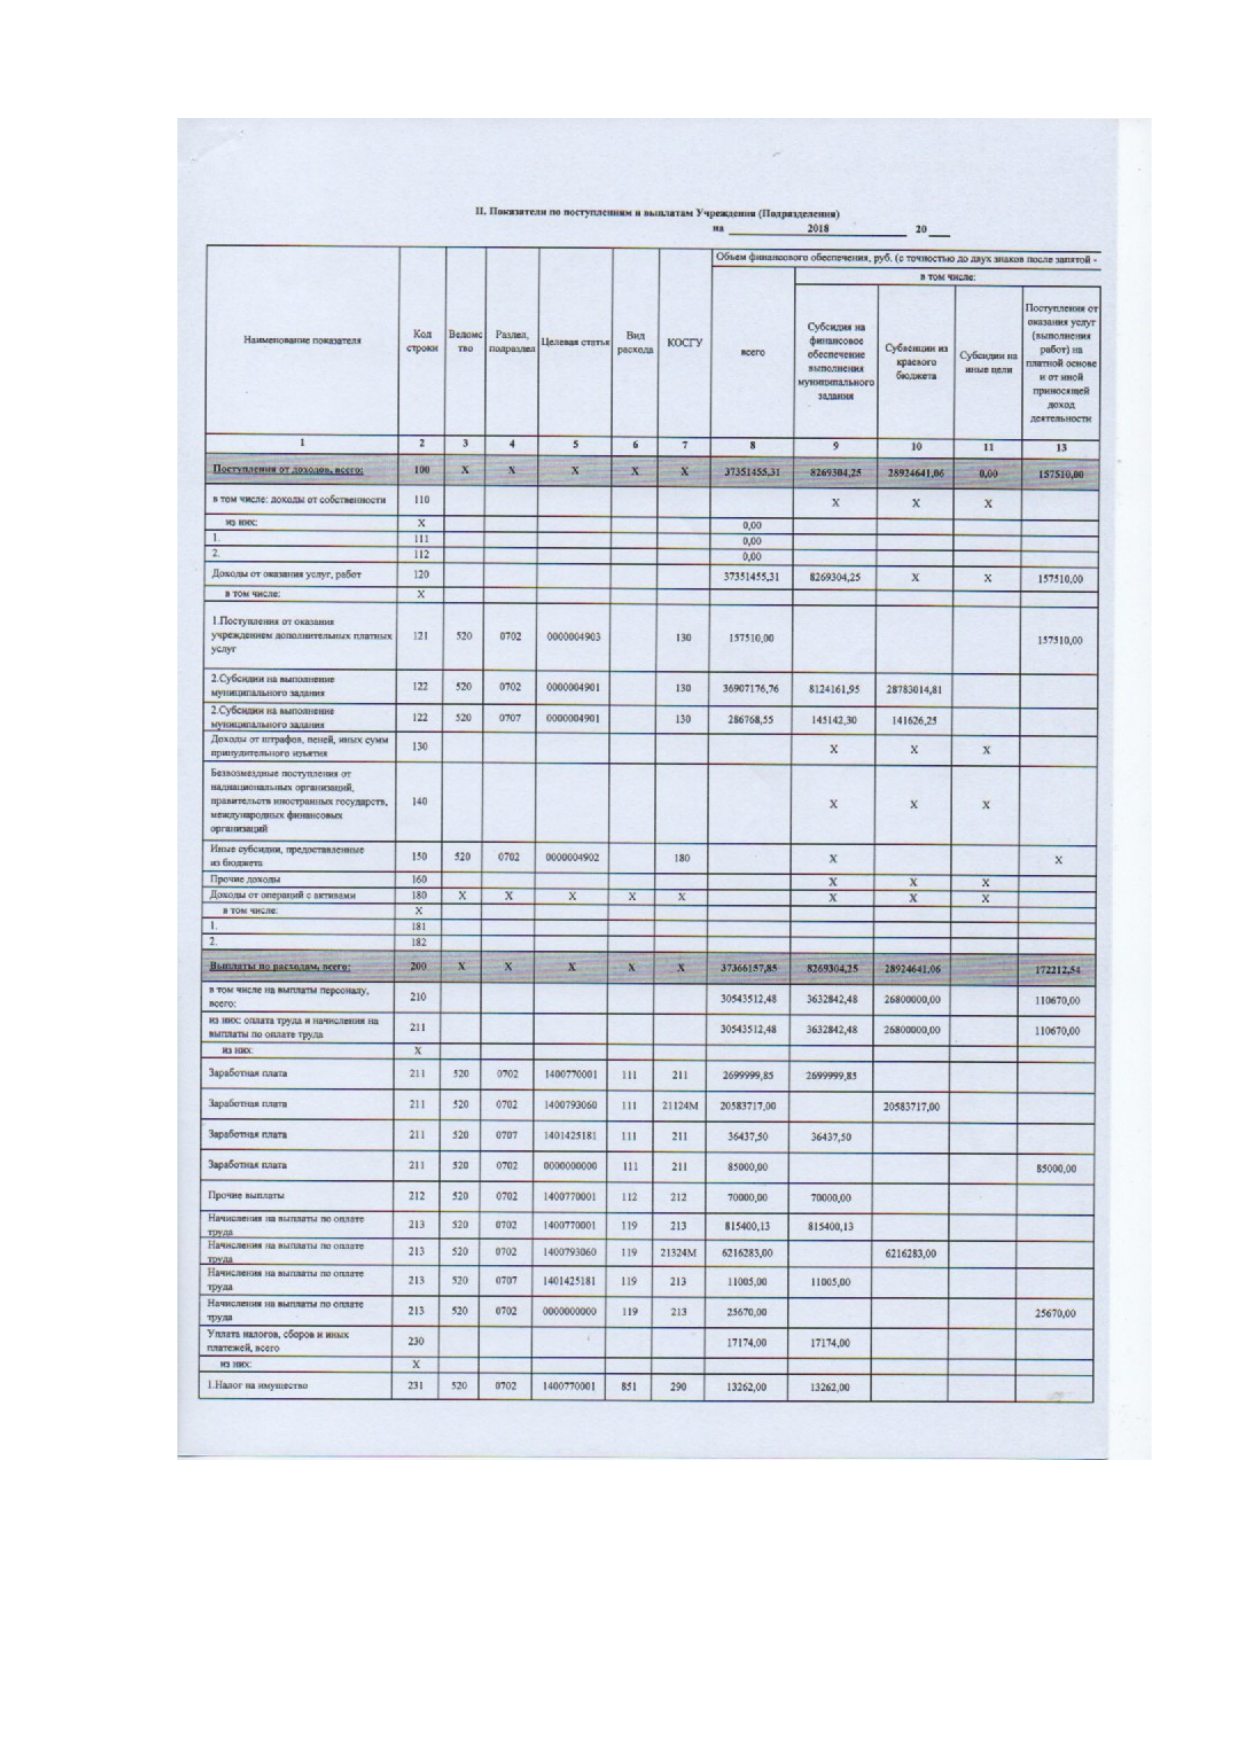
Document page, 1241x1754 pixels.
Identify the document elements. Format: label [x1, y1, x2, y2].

picture [177, 118, 1152, 1460]
